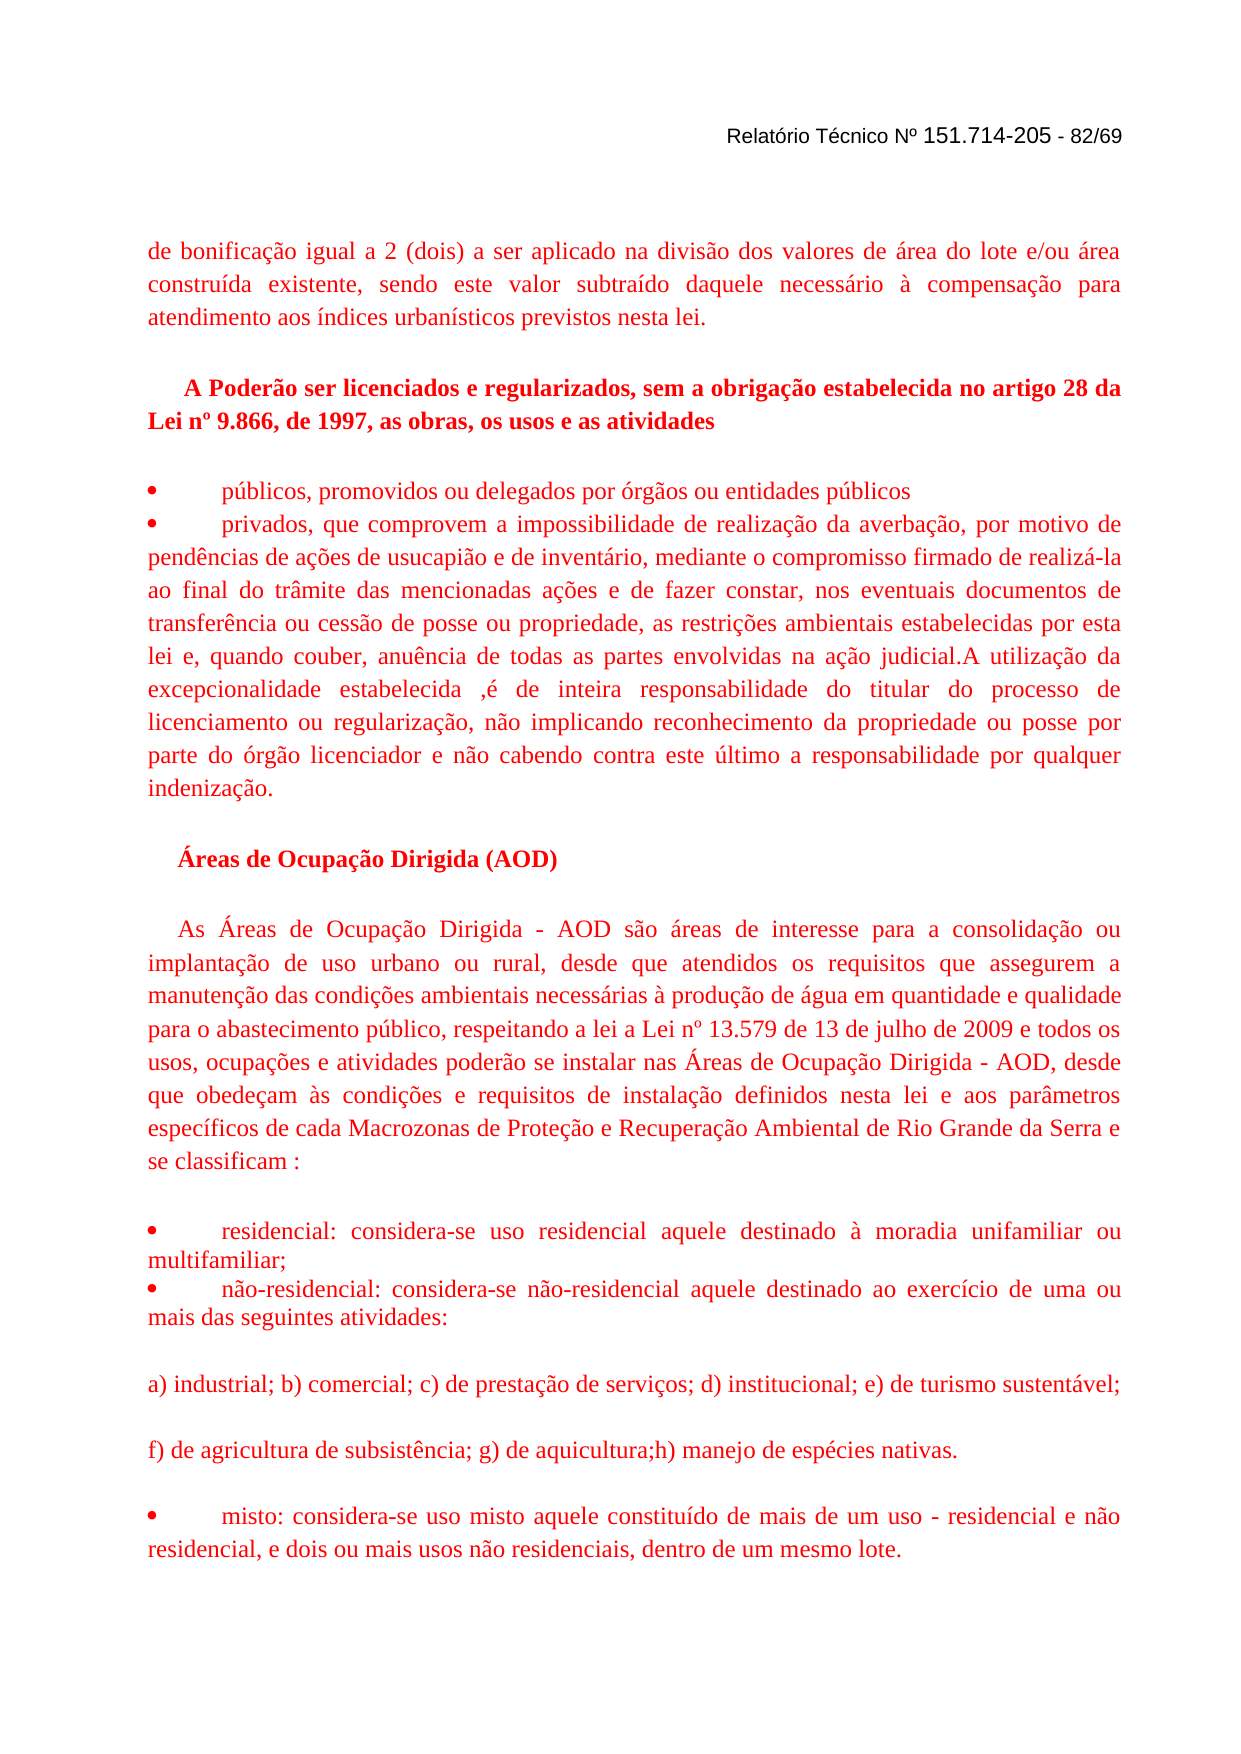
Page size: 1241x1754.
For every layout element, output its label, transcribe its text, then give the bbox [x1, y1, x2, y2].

text f) de agricultura de subsistência; g) de aquicultura;h) manejo de espécies nativas. [148, 1435, 1122, 1464]
list privados, que comprovem a impossibilidade de realização da averbação, por motivo de pendências de ações de usucapião e de inventário, mediante o compromisso firmado de realizá-la ao final do trâmite das mencionadas ações e de fazer constar, nos eventuais documentos de transferência ou cessão de posse ou propriedade, as restrições ambientais estabelecidas por esta lei e, quando couber, anuência de todas as partes envolvidas na ação judicial.A utilização da excepcionalidade estabelecida ,é de inteira responsabilidade do titular do processo de licenciamento ou regularização, não implicando reconhecimento da propriedade ou posse por parte do órgão licenciador e não cabendo contra este último a responsabilidade por qualquer indenização. [148, 509, 1122, 802]
text Áreas de Ocupação Dirigida (AOD) [148, 844, 1122, 873]
list misto: considera-se uso misto aquele constituído de mais de um uso - residencial e não residencial, e dois ou mais usos não residenciais, dentro de um mesmo lote. [148, 1501, 1122, 1563]
list públicos, promovidos ou delegados por órgãos ou entidades públicos [148, 476, 1122, 505]
list não-residencial: considera-se não-residencial aquele destinado ao exercício de uma ou mais das seguintes atividades: [148, 1274, 1122, 1331]
text A Poderão ser licenciados e regularizados, sem a obrigação estabelecida no artigo 28 da Lei nº 9.866, de 1997, as obras, os usos e as atividades [148, 373, 1122, 434]
text a) industrial; b) comercial; c) de prestação de serviços; d) institucional; e) de turismo sustentável; [148, 1369, 1122, 1397]
text As Áreas de Ocupação Dirigida - AOD são áreas de interesse para a consolidação ou implantação de uso urbano ou rural, desde que atendidos os requisitos que assegurem a manutenção das condições ambientais necessárias à produção de água em quantidade e qualidade para o abastecimento público, respeitando a lei a Lei nº 13.579 de 13 de julho de 2009 e todos os usos, ocupações e atividades poderão se instalar nas Áreas de Ocupação Dirigida - AOD, desde que obedeçam às condições e requisitos de instalação definidos nesta lei e aos parâmetros específicos de cada Macrozonas de Proteção e Recuperação Ambiental de Rio Grande da Serra e se classificam : [148, 914, 1122, 1174]
list residencial: considera-se uso residencial aquele destinado à moradia unifamiliar ou multifamiliar; [148, 1216, 1122, 1274]
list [148, 236, 1122, 331]
